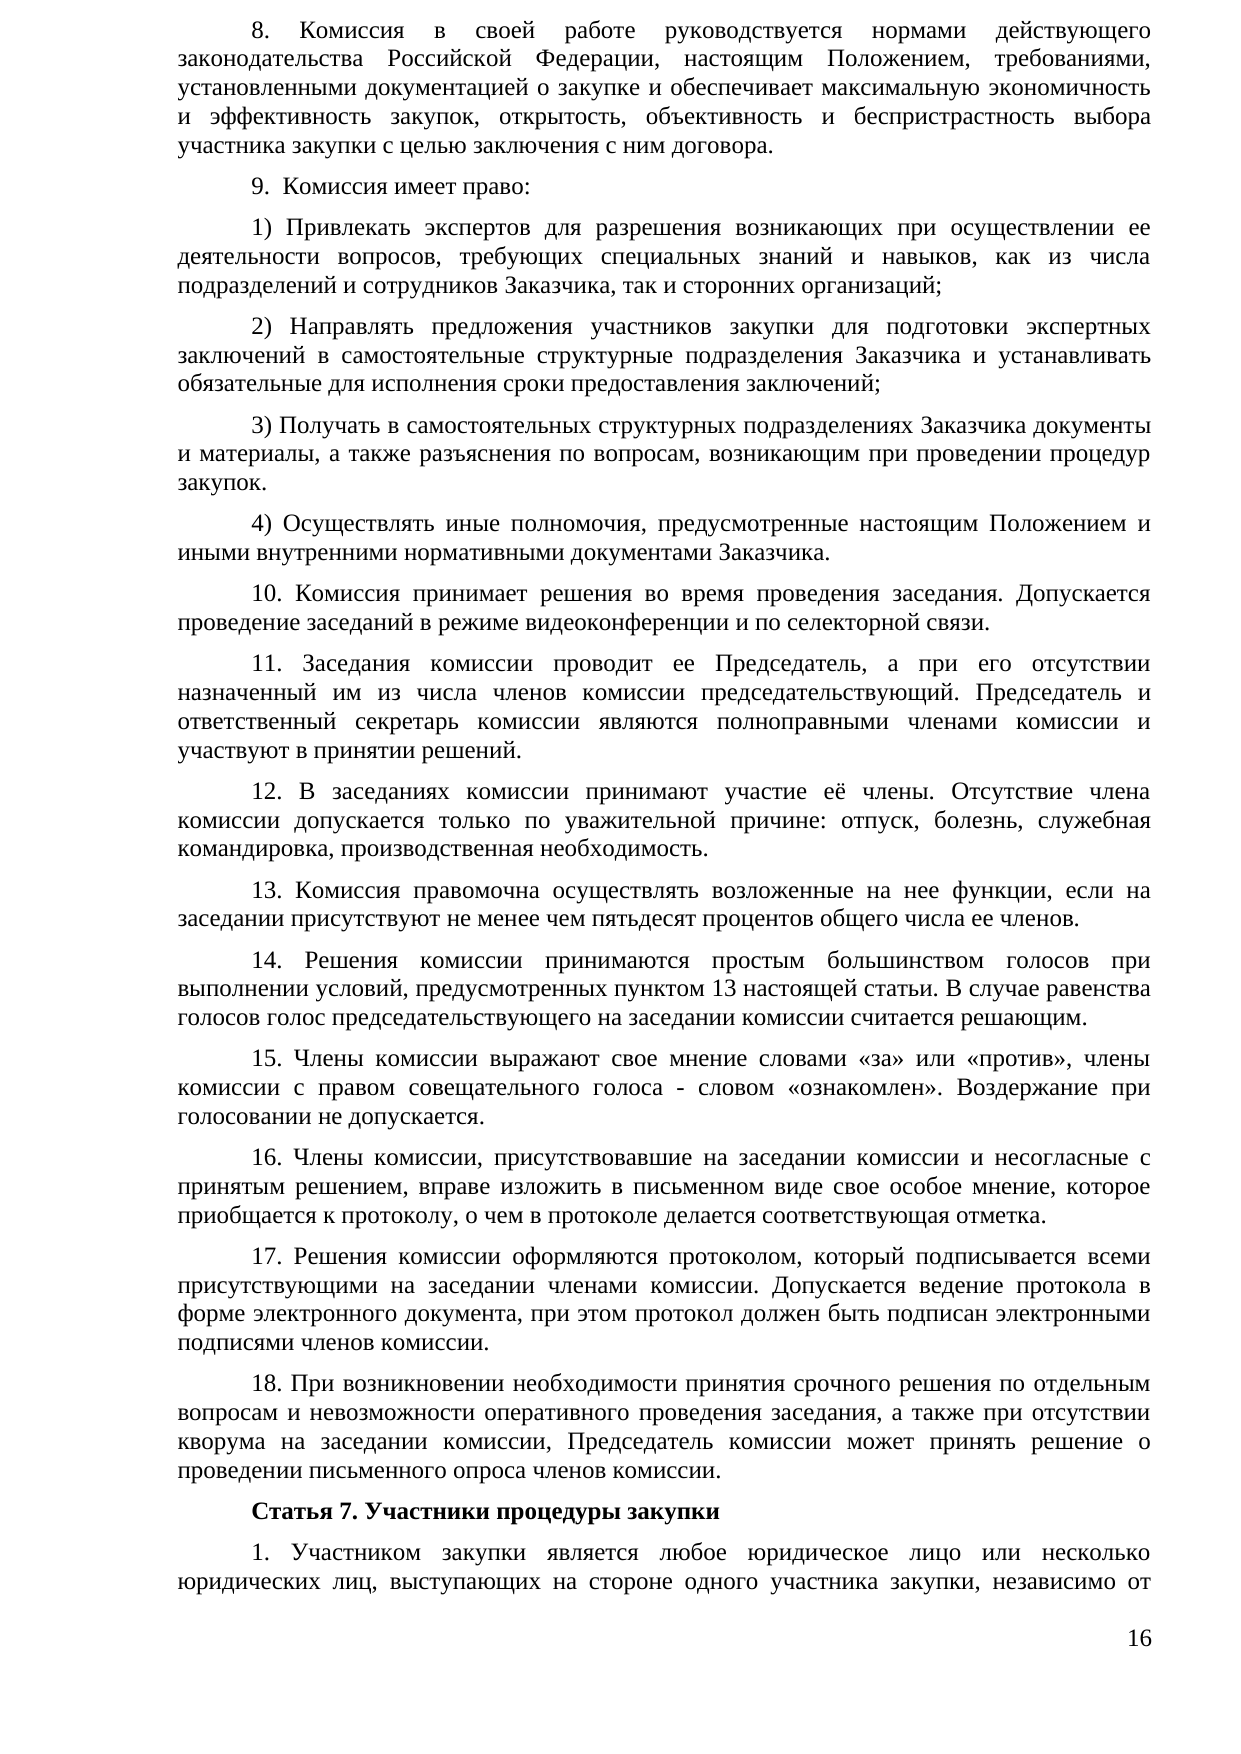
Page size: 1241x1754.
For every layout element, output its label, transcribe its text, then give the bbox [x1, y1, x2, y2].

text 17. Решения комиссии оформляются протоколом, который подписывается всеми присутствующими на заседании членами комиссии. Допускается ведение протокола в форме электронного документа, при этом протокол должен быть подписан электронными подписями членов комиссии. [177, 1241, 1152, 1356]
text 2) Направлять предложения участников закупки для подготовки экспертных заключений в самостоятельные структурные подразделения Заказчика и устанавливать обязательные для исполнения сроки предоставления заключений; [177, 311, 1152, 397]
text 13. Комиссия правомочна осуществлять возложенные на нее функции, если на заседании присутствуют не менее чем пятьдесят процентов общего числа ее членов. [177, 875, 1152, 932]
text 9. Комиссия имеет право: [177, 171, 1152, 200]
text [177, 1537, 1152, 1595]
text 18. При возникновении необходимости принятия срочного решения по отдельным вопросам и невозможности оперативного проведения заседания, а также при отсутствии кворума на заседании комиссии, Председатель комиссии может принять решение о проведении письменного опроса членов комиссии. [177, 1368, 1152, 1483]
text 8. Комиссия в своей работе руководствуется нормами действующего законодательства Российской Федерации, настоящим Положением, требованиями, установленными документацией о закупке и обеспечивает максимальную экономичность и эффективность закупок, открытость, объективность и беспристрастность выбора участника закупки с целью заключения с ним договора. [177, 15, 1152, 158]
text 11. Заседания комиссии проводит ее Председатель, а при его отсутствии назначенный им из числа членов комиссии председательствующий. Председатель и ответственный секретарь комиссии являются полноправными членами комиссии и участвуют в принятии решений. [177, 648, 1152, 763]
text 1) Привлекать экспертов для разрешения возникающих при осуществлении ее деятельности вопросов, требующих специальных знаний и навыков, как из числа подразделений и сотрудников Заказчика, так и сторонних организаций; [177, 212, 1152, 298]
text 16. Члены комиссии, присутствовавшие на заседании комиссии и несогласные с принятым решением, вправе изложить в письменном виде свое особое мнение, которое приобщается к протоколу, о чем в протоколе делается соответствующая отметка. [177, 1142, 1152, 1228]
subtitle Статья 7. Участники процедуры закупки [177, 1496, 1152, 1525]
text 3) Получать в самостоятельных структурных подразделениях Заказчика документы и материалы, а также разъяснения по вопросам, возникающим при проведении процедур закупок. [177, 410, 1152, 496]
text 10. Комиссия принимает решения во время проведения заседания. Допускается проведение заседаний в режиме видеоконференции и по селекторной связи. [177, 578, 1152, 636]
text 15. Члены комиссии выражают свое мнение словами «за» или «против», члены комиссии с правом совещательного голоса - словом «ознакомлен». Воздержание при голосовании не допускается. [177, 1043, 1152, 1130]
text 12. В заседаниях комиссии принимают участие её члены. Отсутствие члена комиссии допускается только по уважительной причине: отпуск, болезнь, служебная командировка, производственная необходимость. [177, 776, 1152, 862]
text 4) Осуществлять иные полномочия, предусмотренные настоящим Положением и иными внутренними нормативными документами Заказчика. [177, 508, 1152, 566]
text 14. Решения комиссии принимаются простым большинством голосов при выполнении условий, предусмотренных пунктом 13 настоящей статьи. В случае равенства голосов голос председательствующего на заседании комиссии считается решающим. [177, 945, 1152, 1031]
